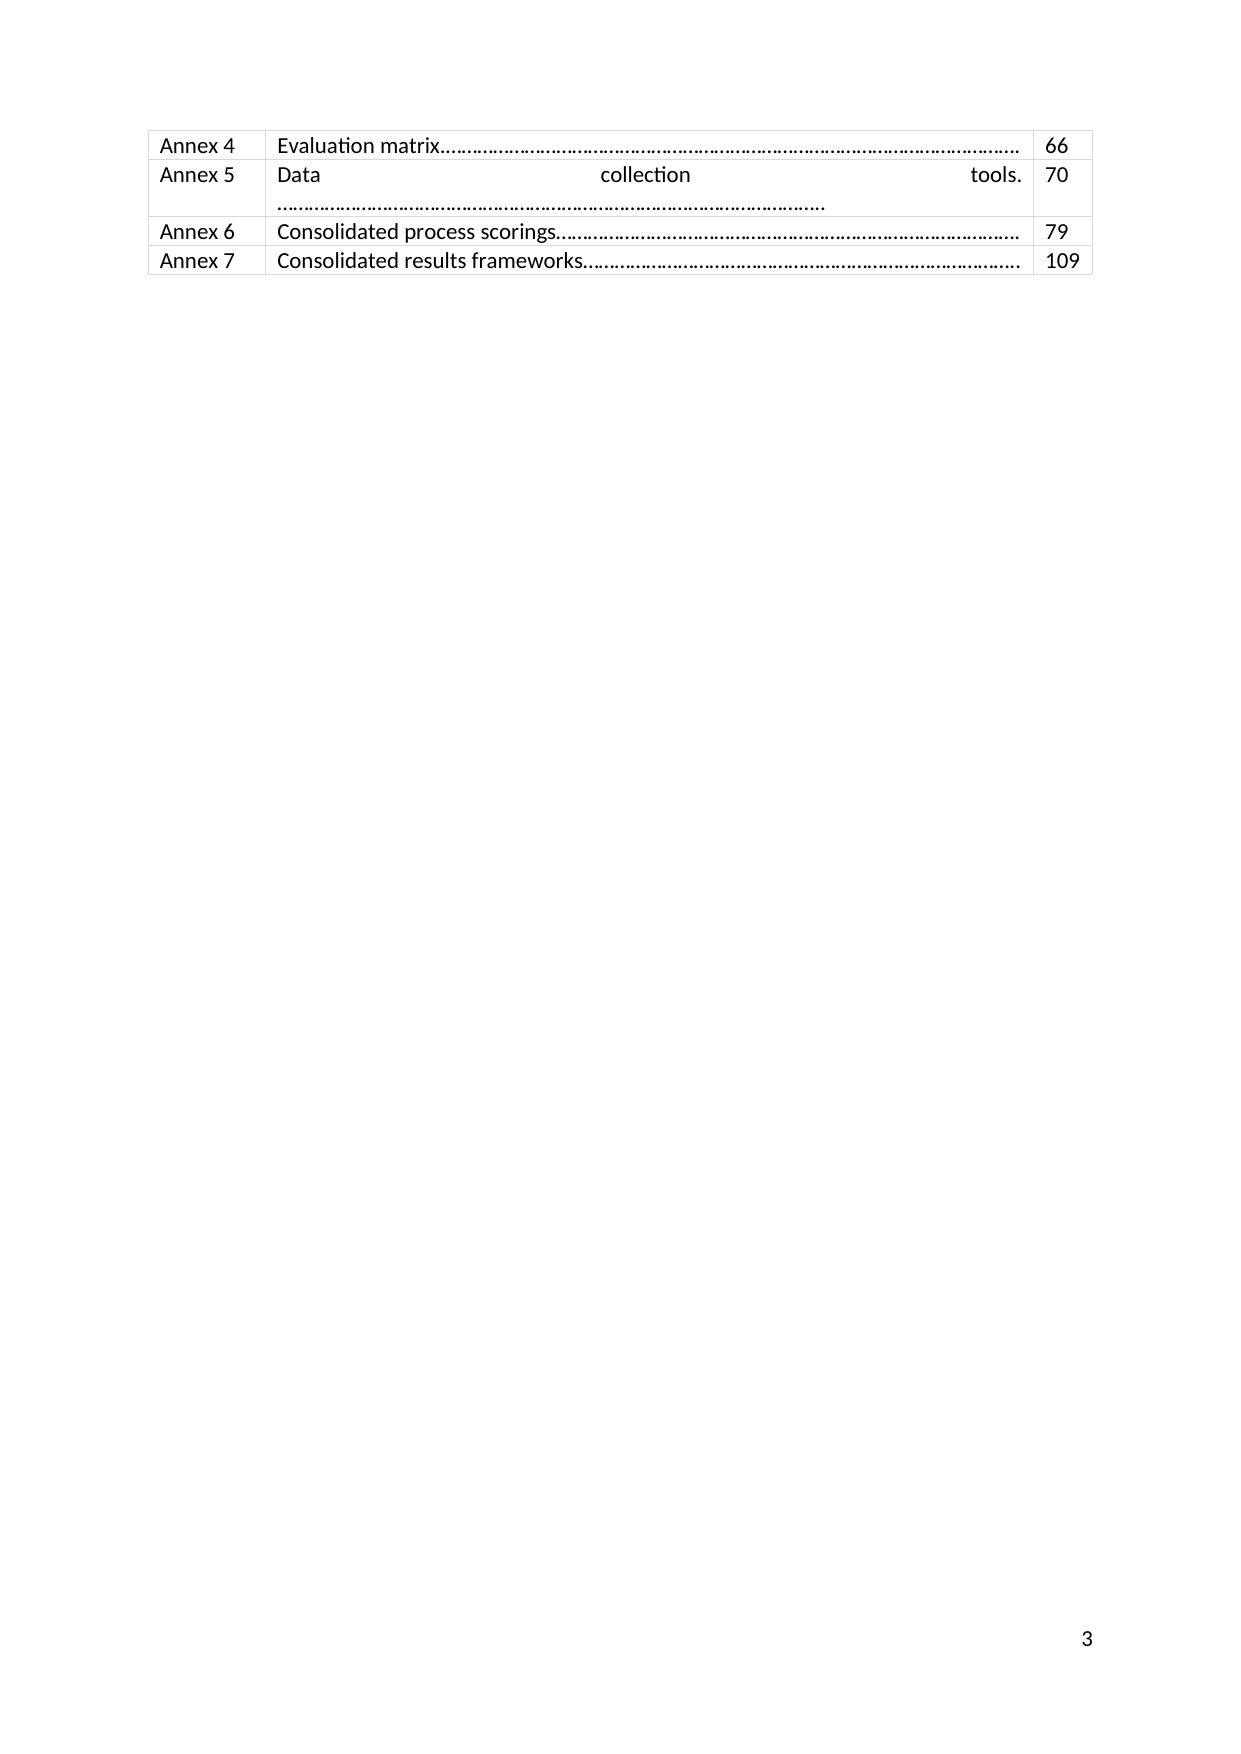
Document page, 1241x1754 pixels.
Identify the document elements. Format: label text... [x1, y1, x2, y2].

table_cell Consolidated results frameworks……………………………………………………………………….. [266, 246, 1033, 274]
table_cell Data collection tools.………………………………………………………………………………………….. [266, 160, 1033, 216]
table_cell 70 [1034, 160, 1092, 216]
table_cell 79 [1034, 217, 1092, 245]
table_cell 66 [1034, 131, 1092, 159]
table_cell Consolidated process scorings……………………………………………………………………………. [266, 217, 1033, 245]
table_cell Annex 7 [149, 246, 265, 274]
table_cell Annex 6 [149, 217, 265, 245]
table_cell Annex 5 [149, 160, 265, 216]
table_cell 109 [1034, 246, 1092, 274]
table_cell Annex 4 [149, 131, 265, 159]
table_cell Evaluation matrix.………………………………………………………………………………………………. [266, 131, 1033, 159]
